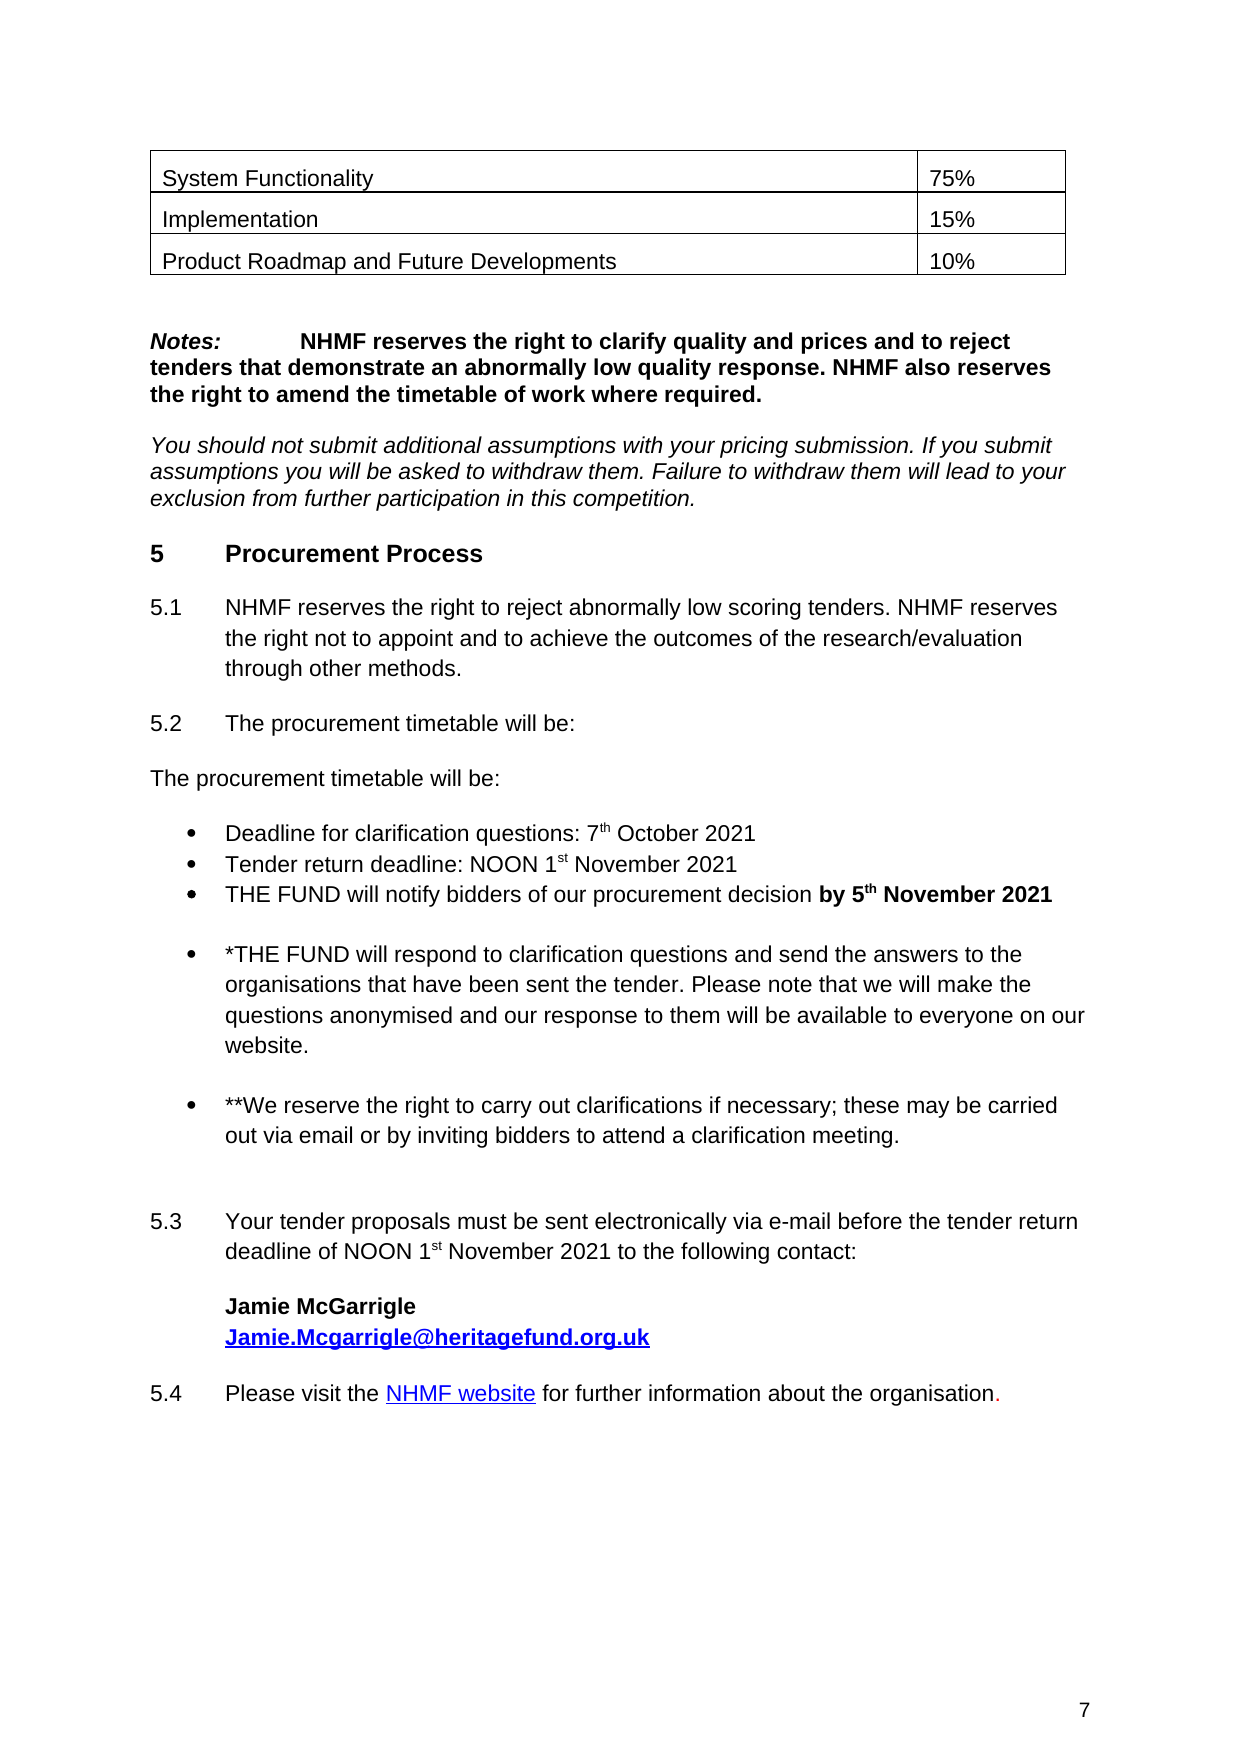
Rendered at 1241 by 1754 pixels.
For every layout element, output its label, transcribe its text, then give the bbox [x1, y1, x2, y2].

list *THE FUND will respond to clarification questions and send the answers to the organisations that have been sent the tender. Please note that we will make the questions anonymised and our response to them will be available to everyone on our website. [187, 941, 1090, 1058]
text The procurement timetable will be: [150, 765, 1090, 791]
list The procurement timetable will be: [150, 710, 1090, 736]
list Deadline for clarification questions: 7th October 2021 [187, 820, 1090, 847]
table_cell Implementation [151, 193, 917, 233]
list NHMF reserves the right to reject abnormally low scoring tenders. NHMF reserves the right not to appoint and to achieve the outcomes of the research/evaluation through other methods. [150, 594, 1090, 681]
list **We reserve the right to carry out clarifications if necessary; these may be carried out via email or by inviting bidders to attend a clarification meeting. [187, 1092, 1090, 1149]
table_cell Product Roadmap and Future Developments [151, 234, 917, 274]
text Jamie McGarrigle [225, 1293, 1090, 1319]
table_cell 10% [918, 234, 1065, 274]
list Tender return deadline: NOON 1st November 2021 [187, 851, 1090, 877]
subtitle Procurement Process [150, 536, 1090, 569]
list Please visit the NHMF website for further information about the organisation. [150, 1380, 1090, 1406]
table_cell 15% [918, 193, 1065, 233]
list Your tender proposals must be sent electronically via e-mail before the tender return deadline of NOON 1st November 2021 to the following contact: [150, 1208, 1090, 1264]
text Jamie.Mcgarrigle@heritagefund.org.uk [225, 1323, 1090, 1350]
table_cell 75% [918, 151, 1065, 191]
table_cell System Functionality [151, 151, 917, 191]
list THE FUND will notify bidders of our procurement decision by 5th November 2021 [187, 881, 1090, 907]
text Notes: NHMF reserves the right to clarify quality and prices and to reject tenders that demonstrate an abnormally low quality response. NHMF also reserves the right to amend the timetable of work where required. [150, 328, 1090, 407]
text You should not submit additional assumptions with your pricing submission. If you submit assumptions you will be asked to withdraw them. Failure to withdraw them will lead to your exclusion from further participation in this competition. [150, 432, 1090, 511]
